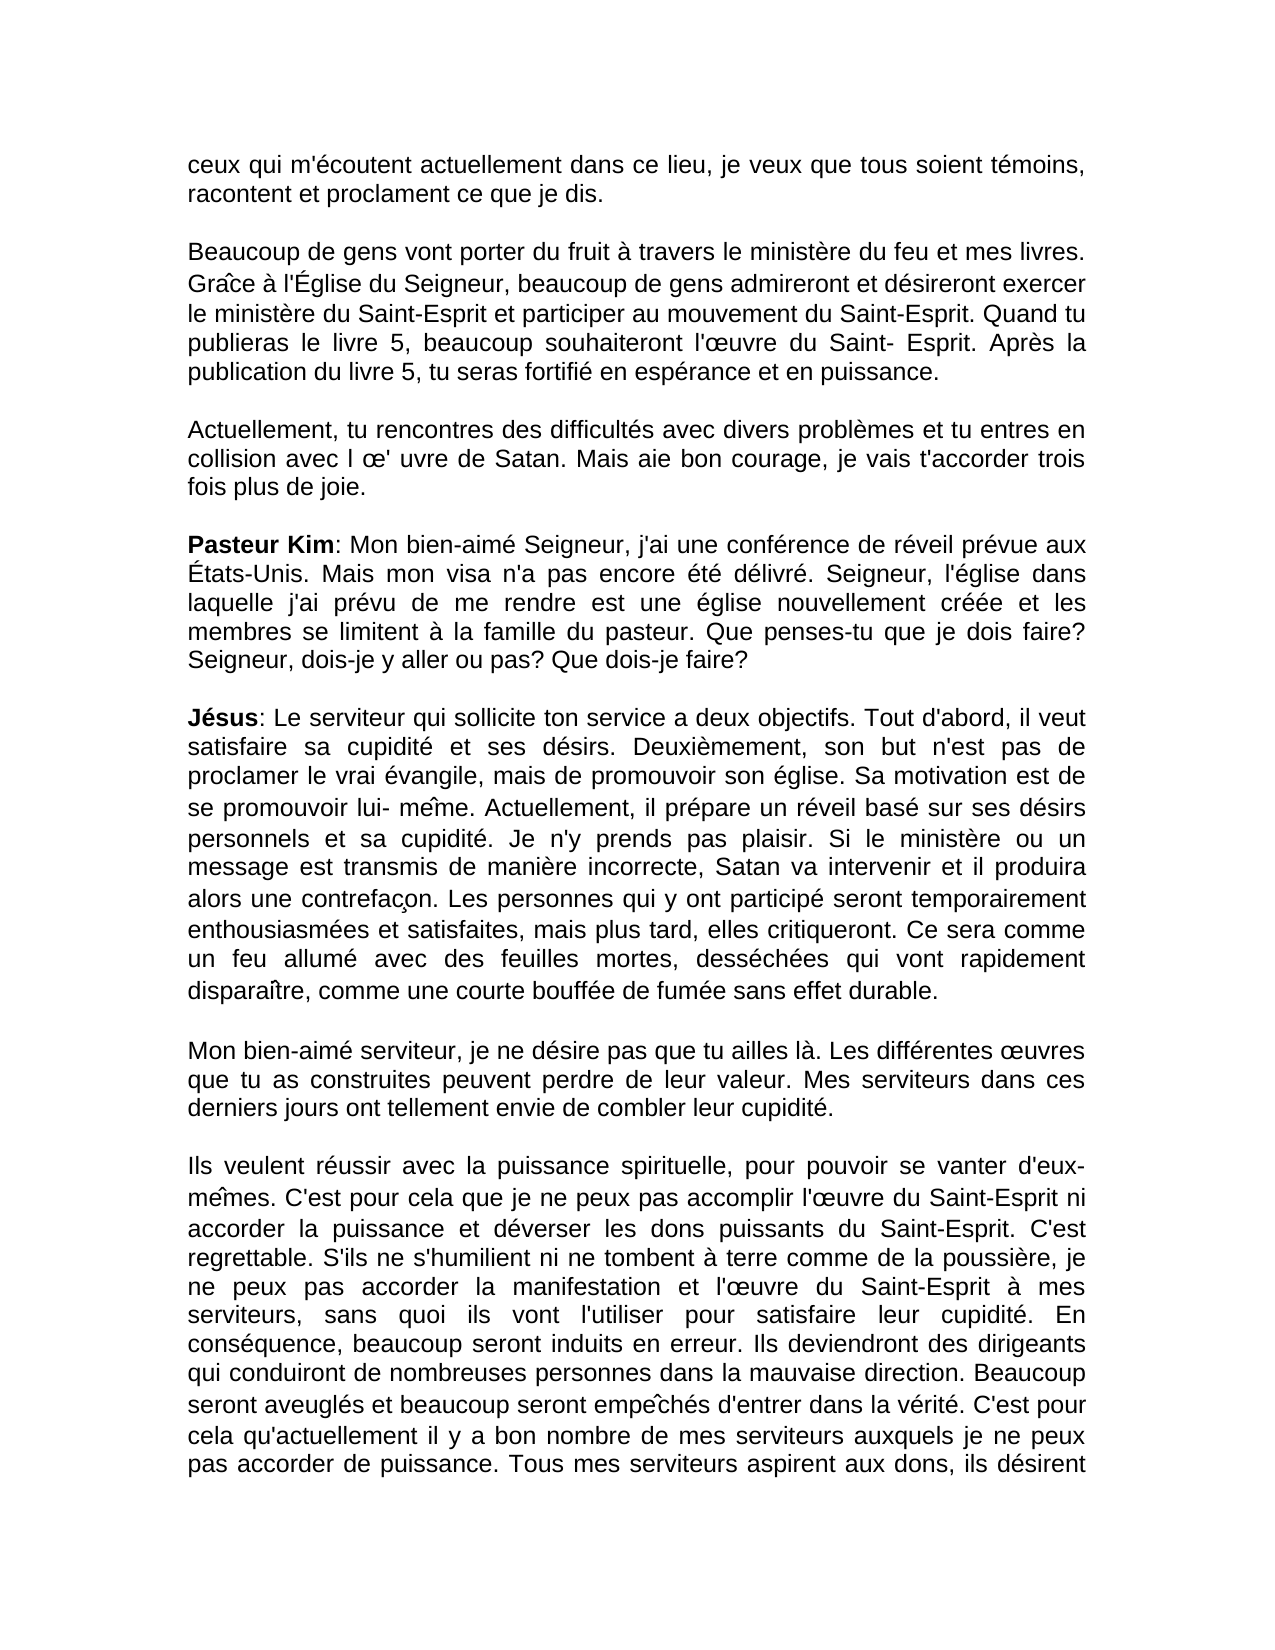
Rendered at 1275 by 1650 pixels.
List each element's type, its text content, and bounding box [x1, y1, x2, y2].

text Actuellement, tu rencontres des difficultés avec divers problèmes et tu entres en collision avec l œ' uvre de Satan. Mais aie bon courage, je vais t'accorder trois fois plus de joie. [187, 415, 1087, 501]
text Pasteur Kim: Mon bien-aimé Seigneur, j'ai une conférence de réveil prévue aux États-Unis. Mais mon visa n'a pas encore été délivré. Seigneur, l'église dans laquelle j'ai prévu de me rendre est une église nouvellement créée et les membres se limitent à la famille du pasteur. Que penses-tu que je dois faire? Seigneur, dois-je y aller ou pas? Que dois-je faire? [187, 530, 1087, 674]
text Mon bien-aimé serviteur, je ne désire pas que tu ailles là. Les différentes œuvres que tu as construites peuvent perdre de leur valeur. Mes serviteurs dans ces derniers jours ont tellement envie de combler leur cupidité. [187, 1036, 1087, 1122]
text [187, 1151, 1087, 1478]
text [187, 150, 1087, 207]
text Beaucoup de gens vont porter du fruit à travers le ministère du feu et mes livres. Grâce à l'Église du Seigneur, beaucoup de gens admireront et désireront exercer le ministère du Saint-Esprit et participer au mouvement du Saint-Esprit. Quand tu publieras le livre 5, beaucoup souhaiteront l'œuvre du Saint- Esprit. Après la publication du livre 5, tu seras fortifié en espérance et en puissance. [187, 237, 1087, 386]
text Jésus: Le serviteur qui sollicite ton service a deux objectifs. Tout d'abord, il veut satisfaire sa cupidité et ses désirs. Deuxièmement, son but n'est pas de proclamer le vrai évangile, mais de promouvoir son église. Sa motivation est de se promouvoir lui- même. Actuellement, il prépare un réveil basé sur ses désirs personnels et sa cupidité. Je n'y prends pas plaisir. Si le ministère ou un message est transmis de manière incorrecte, Satan va intervenir et il produira alors une contrefaçon. Les personnes qui y ont participé seront temporairement enthousiasmées et satisfaites, mais plus tard, elles critiqueront. Ce sera comme un feu allumé avec des feuilles mortes, desséchées qui vont rapidement disparaître, comme une courte bouffée de fumée sans effet durable. [187, 703, 1087, 1007]
